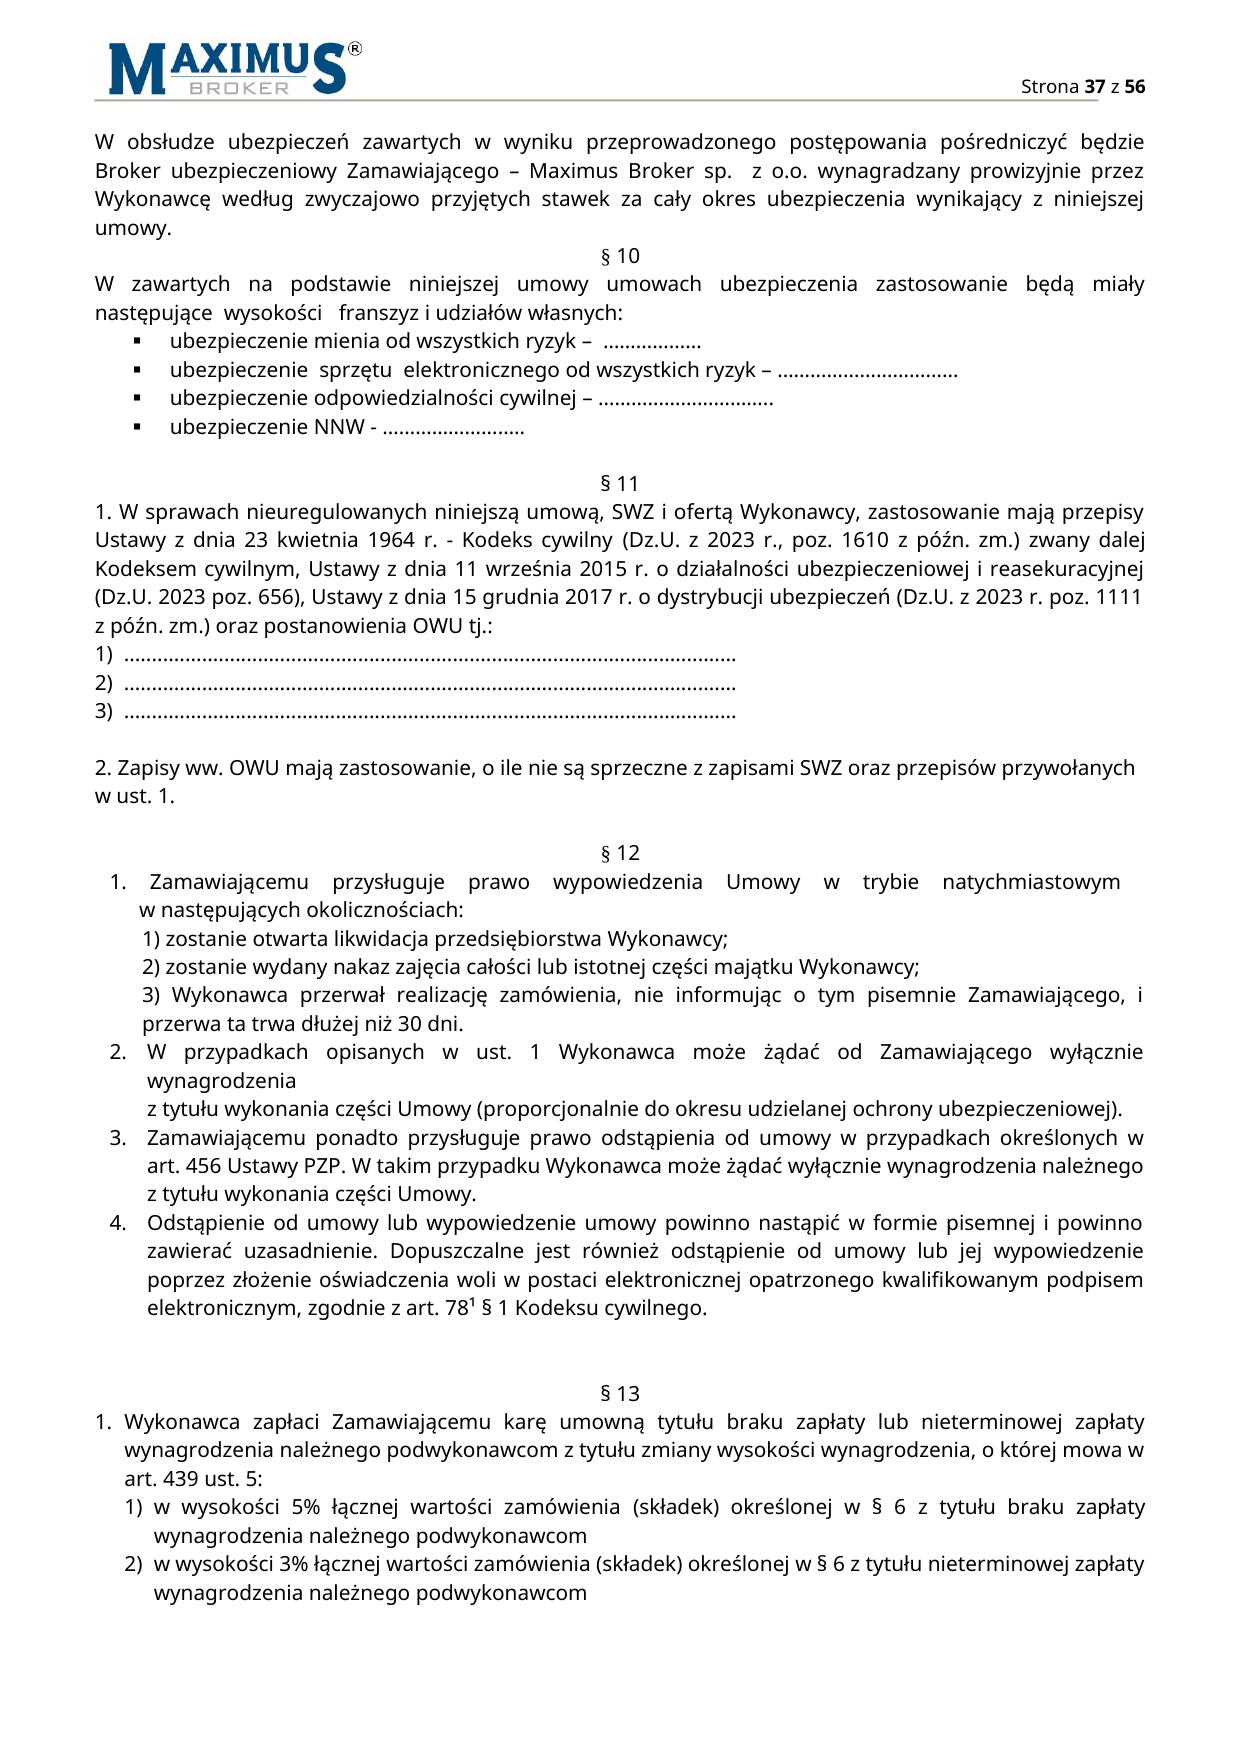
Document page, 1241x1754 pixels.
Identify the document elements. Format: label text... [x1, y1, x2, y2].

text 3) Wykonawca przerwał realizację zamówienia, nie informując o tym pisemnie Zamawiającego, i przerwa ta trwa dłużej niż 30 dni. [142, 981, 1145, 1037]
list W przypadkach opisanych w ust. 1 Wykonawca może żądać od Zamawiającego wyłącznie wynagrodzenia z tytułu wykonania części Umowy (proporcjonalnie do okresu udzielanej ochrony ubezpieczeniowej). [109, 1037, 1145, 1123]
picture [103, 37, 368, 99]
list Wykonawca zapłaci Zamawiającemu karę umowną tytułu braku zapłaty lub nieterminowej zapłaty wynagrodzenia należnego podwykonawcom z tytułu zmiany wysokości wynagrodzenia, o której mowa w art. 439 ust. 5: [94, 1407, 1146, 1492]
text 3) .............................................................................................................. [94, 696, 1146, 724]
text § 13 [94, 1379, 1146, 1407]
list ubezpieczenie mienia od wszystkich ryzyk – ……………… [132, 326, 1146, 355]
text 1) .............................................................................................................. [94, 639, 1146, 668]
text W zawartych na podstawie niniejszej umowy umowach ubezpieczenia zastosowanie będą miały następujące wysokości franszyz i udziałów własnych: [94, 269, 1146, 326]
text 1) zostanie otwarta likwidacja przedsiębiorstwa Wykonawcy; [142, 924, 1145, 952]
list Zamawiającemu ponadto przysługuje prawo odstąpienia od umowy w przypadkach określonych w art. 456 Ustawy PZP. W takim przypadku Wykonawca może żądać wyłącznie wynagrodzenia należnego z tytułu wykonania części Umowy. [109, 1123, 1145, 1208]
list ubezpieczenie sprzętu elektronicznego od wszystkich ryzyk – …………………………… [132, 355, 1146, 383]
text 2. Zapisy ww. OWU mają zastosowanie, o ile nie są sprzeczne z zapisami SWZ oraz przepisów przywołanych w ust. 1. [94, 753, 1146, 810]
list Odstąpienie od umowy lub wypowiedzenie umowy powinno nastąpić w formie pisemnej i powinno zawierać uzasadnienie. Dopuszczalne jest również odstąpienie od umowy lub jej wypowiedzenie poprzez złożenie oświadczenia woli w postaci elektronicznej opatrzonego kwalifikowanym podpisem elektronicznym, zgodnie z art. 78¹ § 1 Kodeksu cywilnego. [109, 1208, 1145, 1322]
text 2) zostanie wydany nakaz zajęcia całości lub istotnej części majątku Wykonawcy; [142, 952, 1145, 981]
text 12 [94, 838, 1146, 867]
text 10 [94, 241, 1146, 269]
text § 11 [94, 469, 1146, 497]
text W obsłudze ubezpieczeń zawartych w wyniku przeprowadzonego postępowania pośredniczyć będzie Broker ubezpieczeniowy Zamawiającego – Maximus Broker sp. z o.o. wynagradzany prowizyjnie przez Wykonawcę według zwyczajowo przyjętych stawek za cały okres ubezpieczenia wynikający z niniejszej umowy. [94, 127, 1146, 241]
text 2) .............................................................................................................. [94, 668, 1146, 696]
text 1. W sprawach nieuregulowanych niniejszą umową, SWZ i ofertą Wykonawcy, zastosowanie mają przepisy Ustawy z dnia 23 kwietnia 1964 r. - Kodeks cywilny (Dz.U. z 2023 r., poz. 1610 z późn. zm.) zwany dalej Kodeksem cywilnym, Ustawy z dnia 11 września 2015 r. o działalności ubezpieczeniowej i reasekuracyjnej (Dz.U. 2023 poz. 656), Ustawy z dnia 15 grudnia 2017 r. o dystrybucji ubezpieczeń (Dz.U. z 2023 r. poz. 1111 z późn. zm.) oraz postanowienia OWU tj.: [94, 497, 1146, 639]
text 1. Zamawiającemu przysługuje prawo wypowiedzenia Umowy w trybie natychmiastowym w następujących okolicznościach: [109, 867, 1145, 924]
list ubezpieczenie NNW - …………………….. [132, 412, 1146, 440]
list w wysokości 3% łącznej wartości zamówienia (składek) określonej w § 6 z tytułu nieterminowej zapłaty wynagrodzenia należnego podwykonawcom [124, 1549, 1146, 1606]
list w wysokości 5% łącznej wartości zamówienia (składek) określonej w § 6 z tytułu braku zapłaty wynagrodzenia należnego podwykonawcom [124, 1492, 1146, 1549]
list ubezpieczenie odpowiedzialności cywilnej – ………………………….. [132, 383, 1146, 412]
